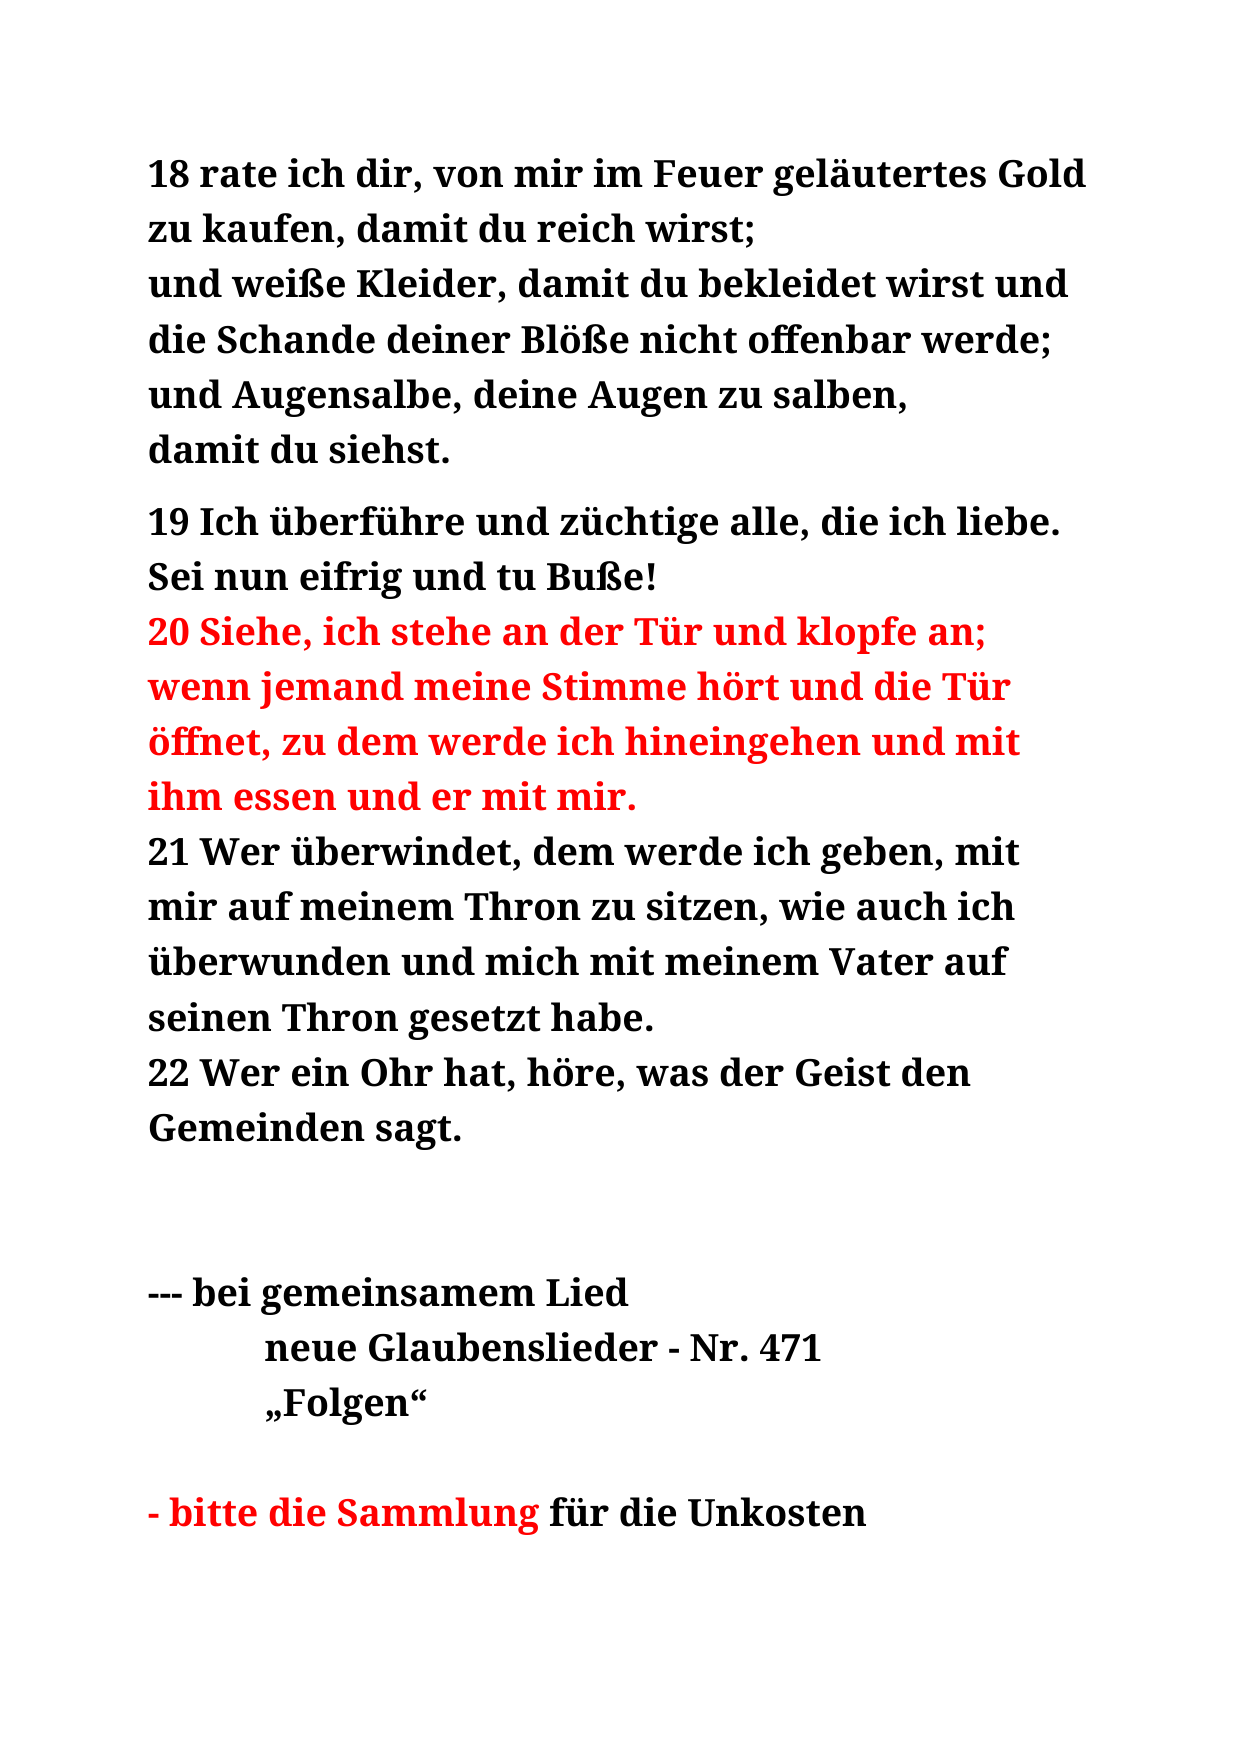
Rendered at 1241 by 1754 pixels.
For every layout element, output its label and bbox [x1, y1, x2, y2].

text [148, 148, 1093, 474]
text [148, 495, 1093, 1538]
